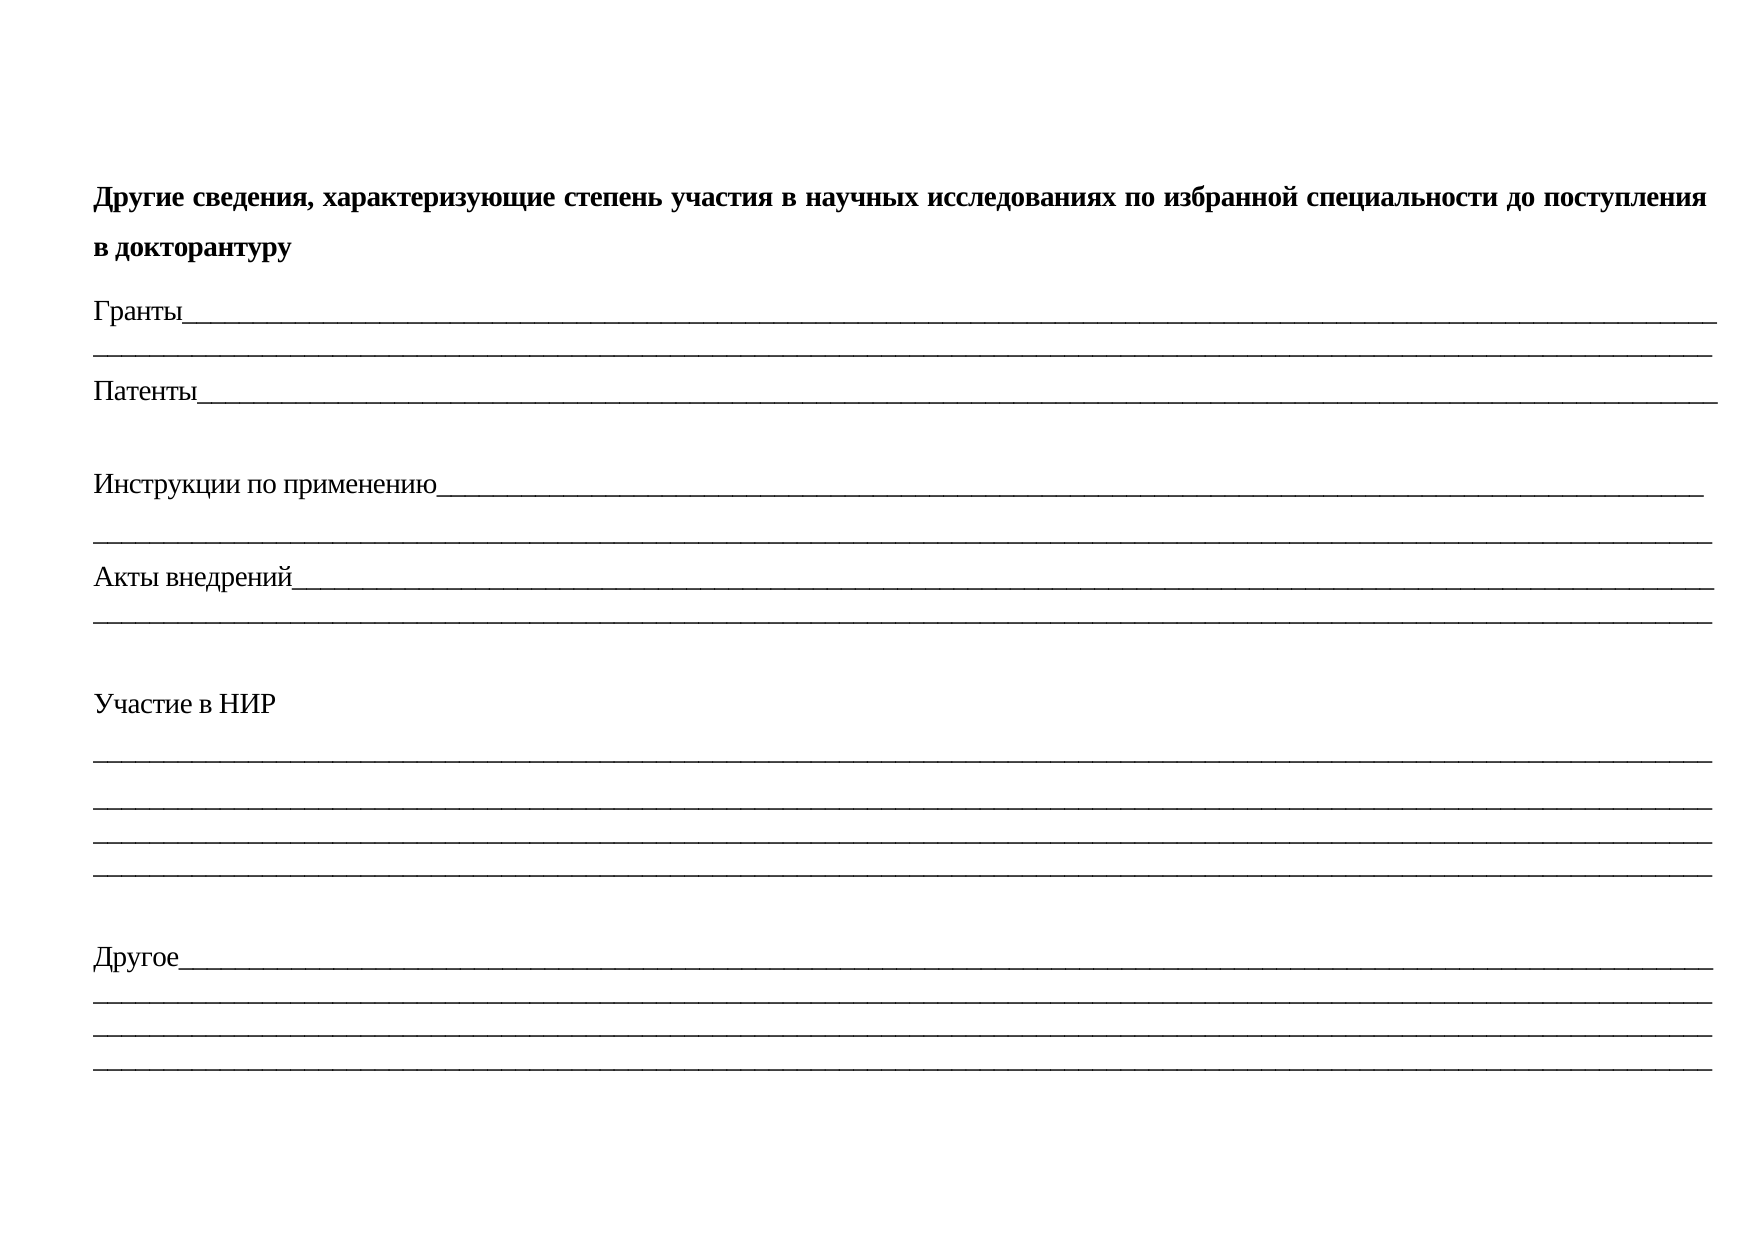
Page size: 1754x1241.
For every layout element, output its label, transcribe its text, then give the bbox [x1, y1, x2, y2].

text Патенты____________________________________________________________________________________________________________ [93, 373, 1716, 407]
text ___________________________________________________________________________________________________________________ [93, 732, 1716, 766]
text ___________________________________________________________________________________________________________________ [93, 513, 1716, 546]
text Участие в НИР [93, 686, 1716, 719]
text Инструкции по применению__________________________________________________________________________________________ [93, 466, 1716, 500]
text Другое______________________________________________________________________________________________________________________________________________________________________________________________________________________________________________________________________________________________________________________________________________________________________________________________________________________________________________________________________ [93, 939, 1716, 1073]
text Другие сведения, характеризующие степень участия в научных исследованиях по избранной специальности до поступления в докторантуру [93, 179, 1716, 263]
text _________________________________________________________________________________________________________________________________________________________________________________________________________________________________________________________________________________________________________________________________________________________ [93, 779, 1716, 880]
text Гранты________________________________________________________________________________________________________________________________________________________________________________________________________________________________ [93, 293, 1716, 360]
text Акты внедрений_____________________________________________________________________________________________________ ___________________________________________________________________________________________________________________ [93, 559, 1716, 626]
